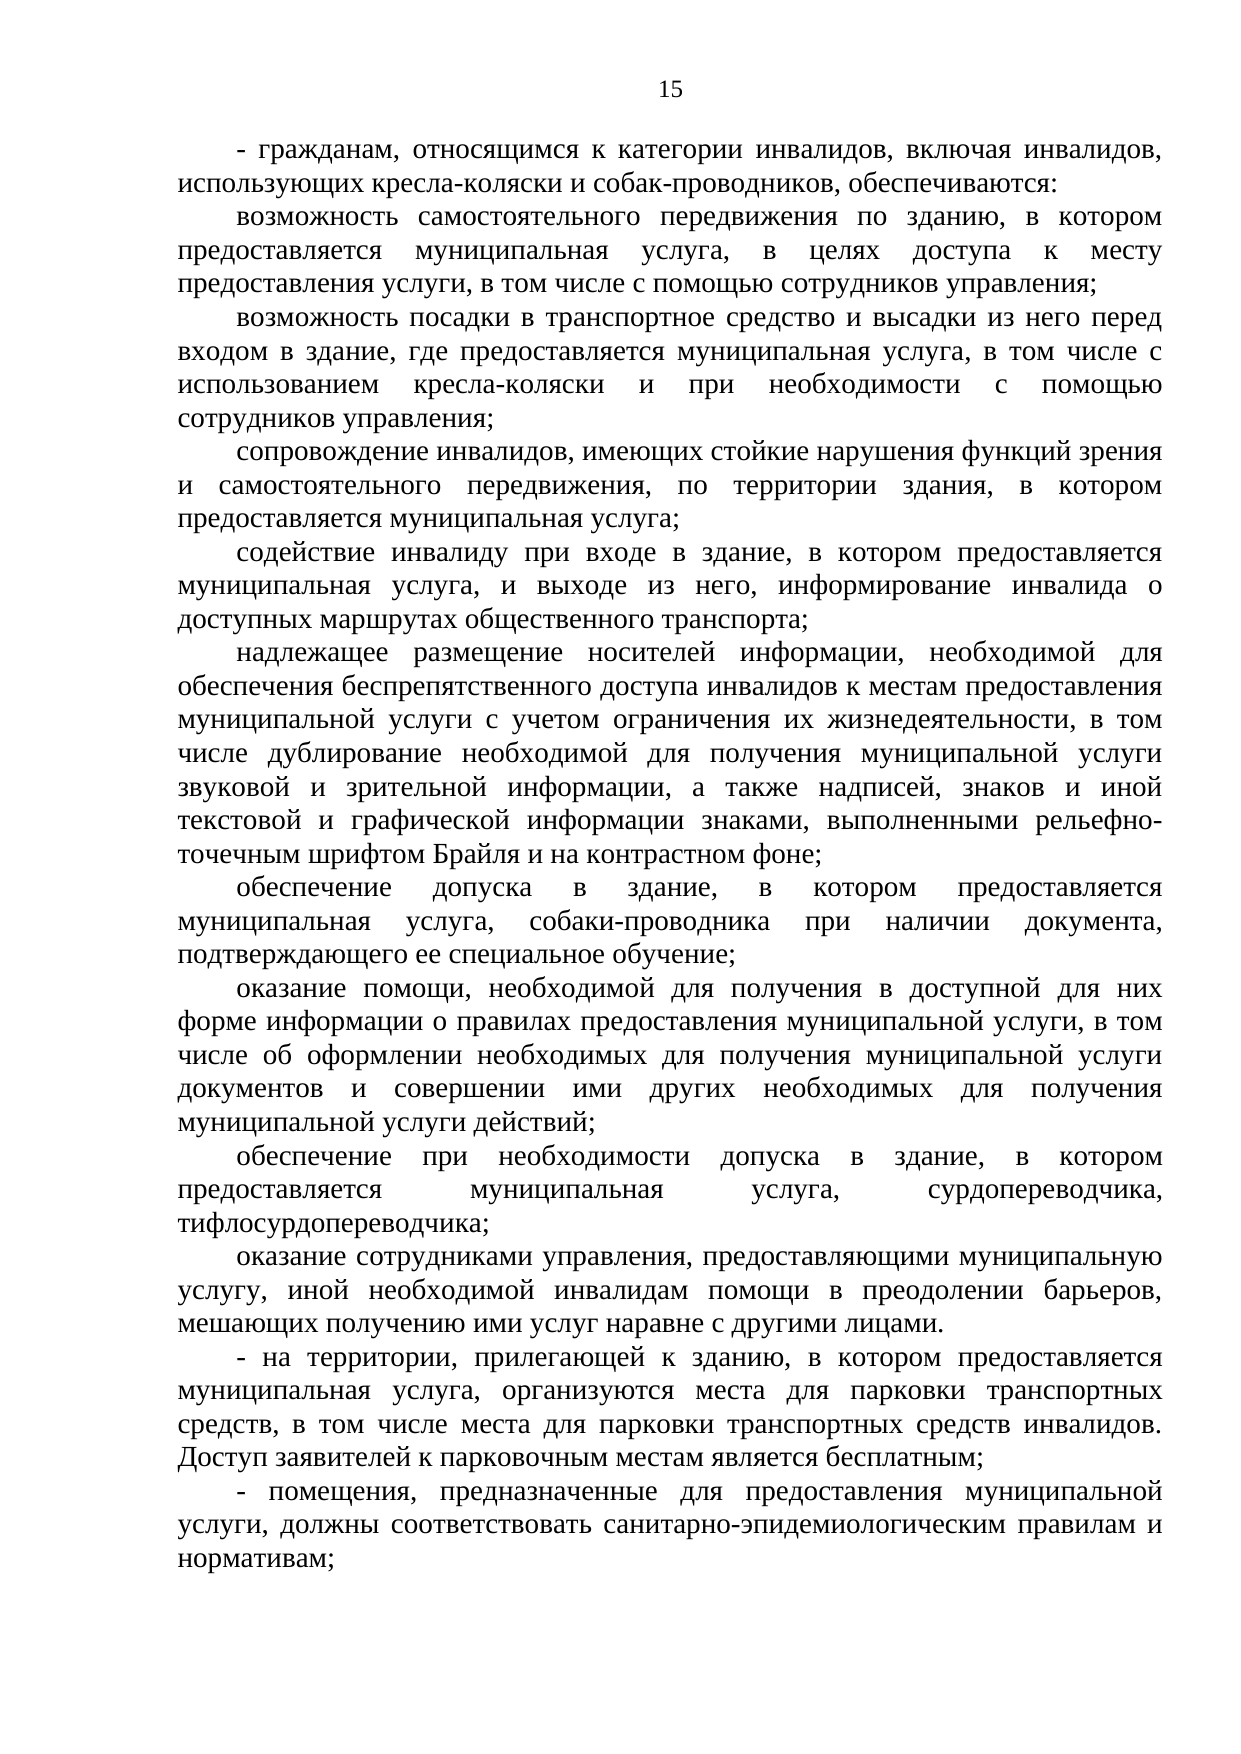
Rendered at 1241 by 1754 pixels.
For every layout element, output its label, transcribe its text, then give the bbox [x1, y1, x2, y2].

text обеспечение допуска в здание, в котором предоставляется муниципальная услуга, собаки-проводника при наличии документа, подтверждающего ее специальное обучение; [177, 869, 1163, 970]
text обеспечение при необходимости допуска в здание, в котором предоставляется муниципальная услуга, сурдопереводчика, тифлосурдопереводчика; [177, 1138, 1163, 1238]
text сопровождение инвалидов, имеющих стойкие нарушения функций зрения и самостоятельного передвижения, по территории здания, в котором предоставляется муниципальная услуга; [177, 433, 1163, 534]
text оказание помощи, необходимой для получения в доступной для них форме информации о правилах предоставления муниципальной услуги, в том числе об оформлении необходимых для получения муниципальной услуги документов и совершении ими других необходимых для получения муниципальной услуги действий; [177, 970, 1163, 1138]
text содействие инвалиду при входе в здание, в котором предоставляется муниципальная услуга, и выходе из него, информирование инвалида о доступных маршрутах общественного транспорта; [177, 534, 1163, 634]
text возможность самостоятельного передвижения по зданию, в котором предоставляется муниципальная услуга, в целях доступа к месту предоставления услуги, в том числе с помощью сотрудников управления; [177, 198, 1163, 299]
text - гражданам, относящимся к категории инвалидов, включая инвалидов, использующих кресла-коляски и собак-проводников, обеспечиваются: [177, 131, 1163, 198]
text оказание сотрудниками управления, предоставляющими муниципальную услугу, иной необходимой инвалидам помощи в преодолении барьеров, мешающих получению ими услуг наравне с другими лицами. [177, 1238, 1163, 1339]
text надлежащее размещение носителей информации, необходимой для обеспечения беспрепятственного доступа инвалидов к местам предоставления муниципальной услуги с учетом ограничения их жизнедеятельности, в том числе дублирование необходимой для получения муниципальной услуги звуковой и зрительной информации, а также надписей, знаков и иной текстовой и графической информации знаками, выполненными рельефно-точечным шрифтом Брайля и на контрастном фоне; [177, 634, 1163, 869]
text - на территории, прилегающей к зданию, в котором предоставляется муниципальная услуга, организуются места для парковки транспортных средств, в том числе места для парковки транспортных средств инвалидов. Доступ заявителей к парковочным местам является бесплатным; [177, 1339, 1163, 1473]
text - помещения, предназначенные для предоставления муниципальной услуги, должны соответствовать санитарно-эпидемиологическим правилам и нормативам; [177, 1473, 1163, 1574]
text возможность посадки в транспортное средство и высадки из него перед входом в здание, где предоставляется муниципальная услуга, в том числе с использованием кресла-коляски и при необходимости с помощью сотрудников управления; [177, 299, 1163, 433]
